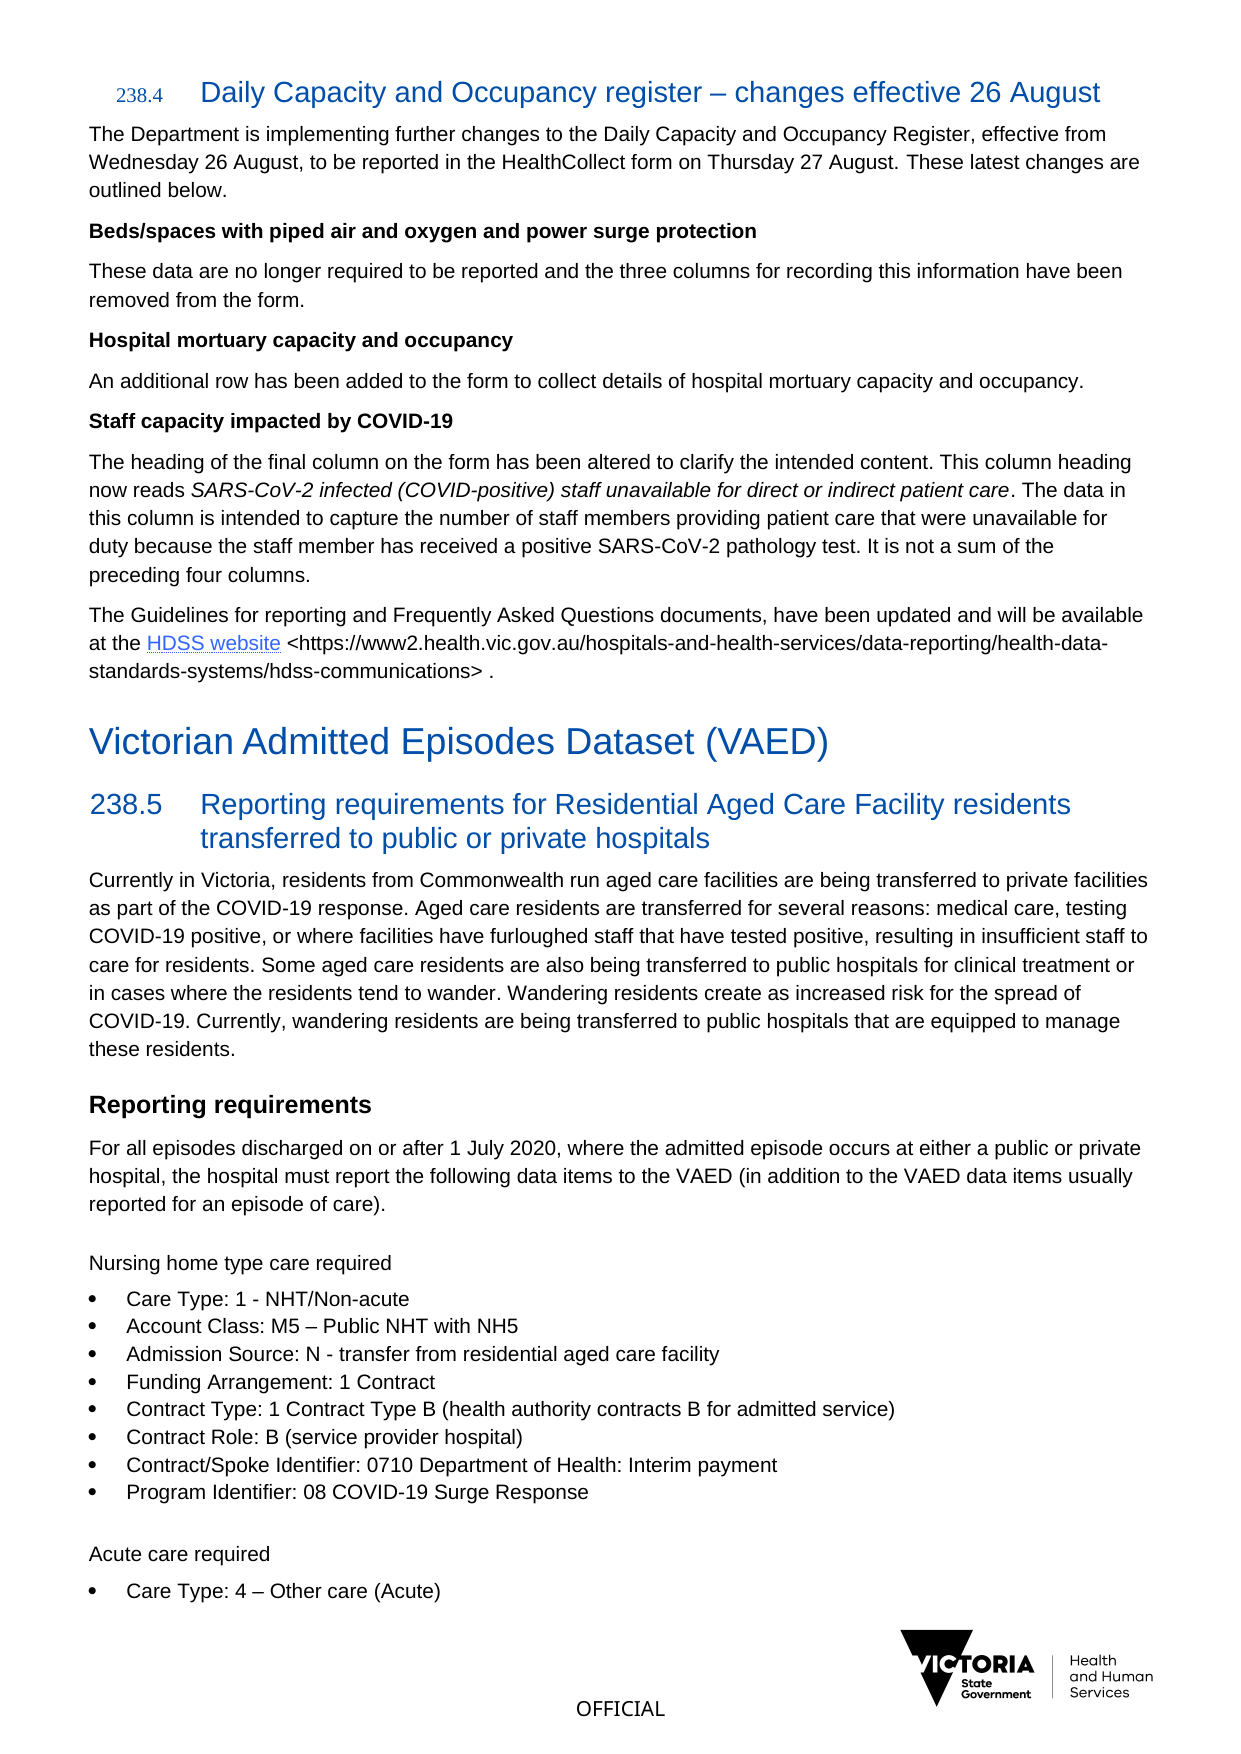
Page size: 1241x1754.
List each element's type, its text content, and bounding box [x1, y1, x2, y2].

text Hospital mortuary capacity and occupancy [89, 324, 1152, 352]
text The Guidelines for reporting and Frequently Asked Questions documents, have been updated and will be available at the HDSS website <https://www2.health.vic.gov.au/hospitals-and-health-services/data-reporting/health-data-standards-systems/hdss-communications> . [89, 599, 1152, 683]
text An additional row has been added to the form to collect details of hospital mortuary capacity and occupancy. [89, 364, 1152, 393]
list Program Identifier: 08 COVID-19 Surge Response [89, 1480, 1152, 1504]
text These data are no longer required to be reported and the three columns for recording this information have been removed from the form. [89, 255, 1152, 311]
text Acute care required [89, 1537, 1152, 1566]
subtitle Reporting requirements [89, 1090, 1152, 1119]
subtitle Victorian Admitted Episodes Dataset (VAED) [89, 717, 1152, 762]
list Care Type: 1 - NHT/Non-acute [89, 1287, 1152, 1311]
list Contract Role: B (service provider hospital) [89, 1425, 1152, 1449]
picture [0, 1624, 1241, 1754]
list Care Type: 4 – Other care (Acute) [89, 1578, 1152, 1602]
subtitle Reporting requirements for Residential Aged Care Facility residents transferred to public or private hospitals [163, 787, 1152, 854]
list Funding Arrangement: 1 Contract [89, 1369, 1152, 1394]
text For all episodes discharged on or after 1 July 2020, where the admitted episode occurs at either a public or private hospital, the hospital must report the following data items to the VAED (in addition to the VAED data items usually reported for an episode of care). [89, 1132, 1152, 1216]
list Account Class: M5 – Public NHT with NH5 [89, 1314, 1152, 1338]
text Beds/spaces with piped air and oxygen and power surge protection [89, 214, 1152, 243]
list Admission Source: N - transfer from residential aged care facility [89, 1342, 1152, 1366]
text The heading of the final column on the form has been altered to clarify the intended content. This column heading now reads SARS-CoV-2 infected (COVID-positive) staff unavailable for direct or indirect patient care. The data in this column is intended to capture the number of staff members providing patient care that were unavailable for duty because the staff member has received a positive SARS-CoV-2 pathology test. It is not a sum of the preceding four columns. [89, 446, 1152, 586]
list Contract/Spoke Identifier: 0710 Department of Health: Interim payment [89, 1452, 1152, 1476]
list Contract Type: 1 Contract Type B (health authority contracts B for admitted service) [89, 1397, 1152, 1421]
subtitle Daily Capacity and Occupancy register – changes effective 26 August [163, 75, 1152, 108]
text Currently in Victoria, residents from Commonwealth run aged care facilities are being transferred to private facilities as part of the COVID-19 response. Aged care residents are transferred for several reasons: medical care, testing COVID-19 positive, or where facilities have furloughed staff that have tested positive, resulting in insufficient staff to care for residents. Some aged care residents are also being transferred to public hospitals for clinical treatment or in cases where the residents tend to wander. Wandering residents create as increased risk for the spread of COVID-19. Currently, wandering residents are being transferred to public hospitals that are equipped to manage these residents. [89, 864, 1152, 1061]
subtitle Nursing home type care required [89, 1245, 1152, 1274]
text Staff capacity impacted by COVID-19 [89, 405, 1152, 433]
text The Department is implementing further changes to the Daily Capacity and Occupancy Register, effective from Wednesday 26 August, to be reported in the HealthCollect form on Thursday 27 August. These latest changes are outlined below. [89, 118, 1152, 202]
